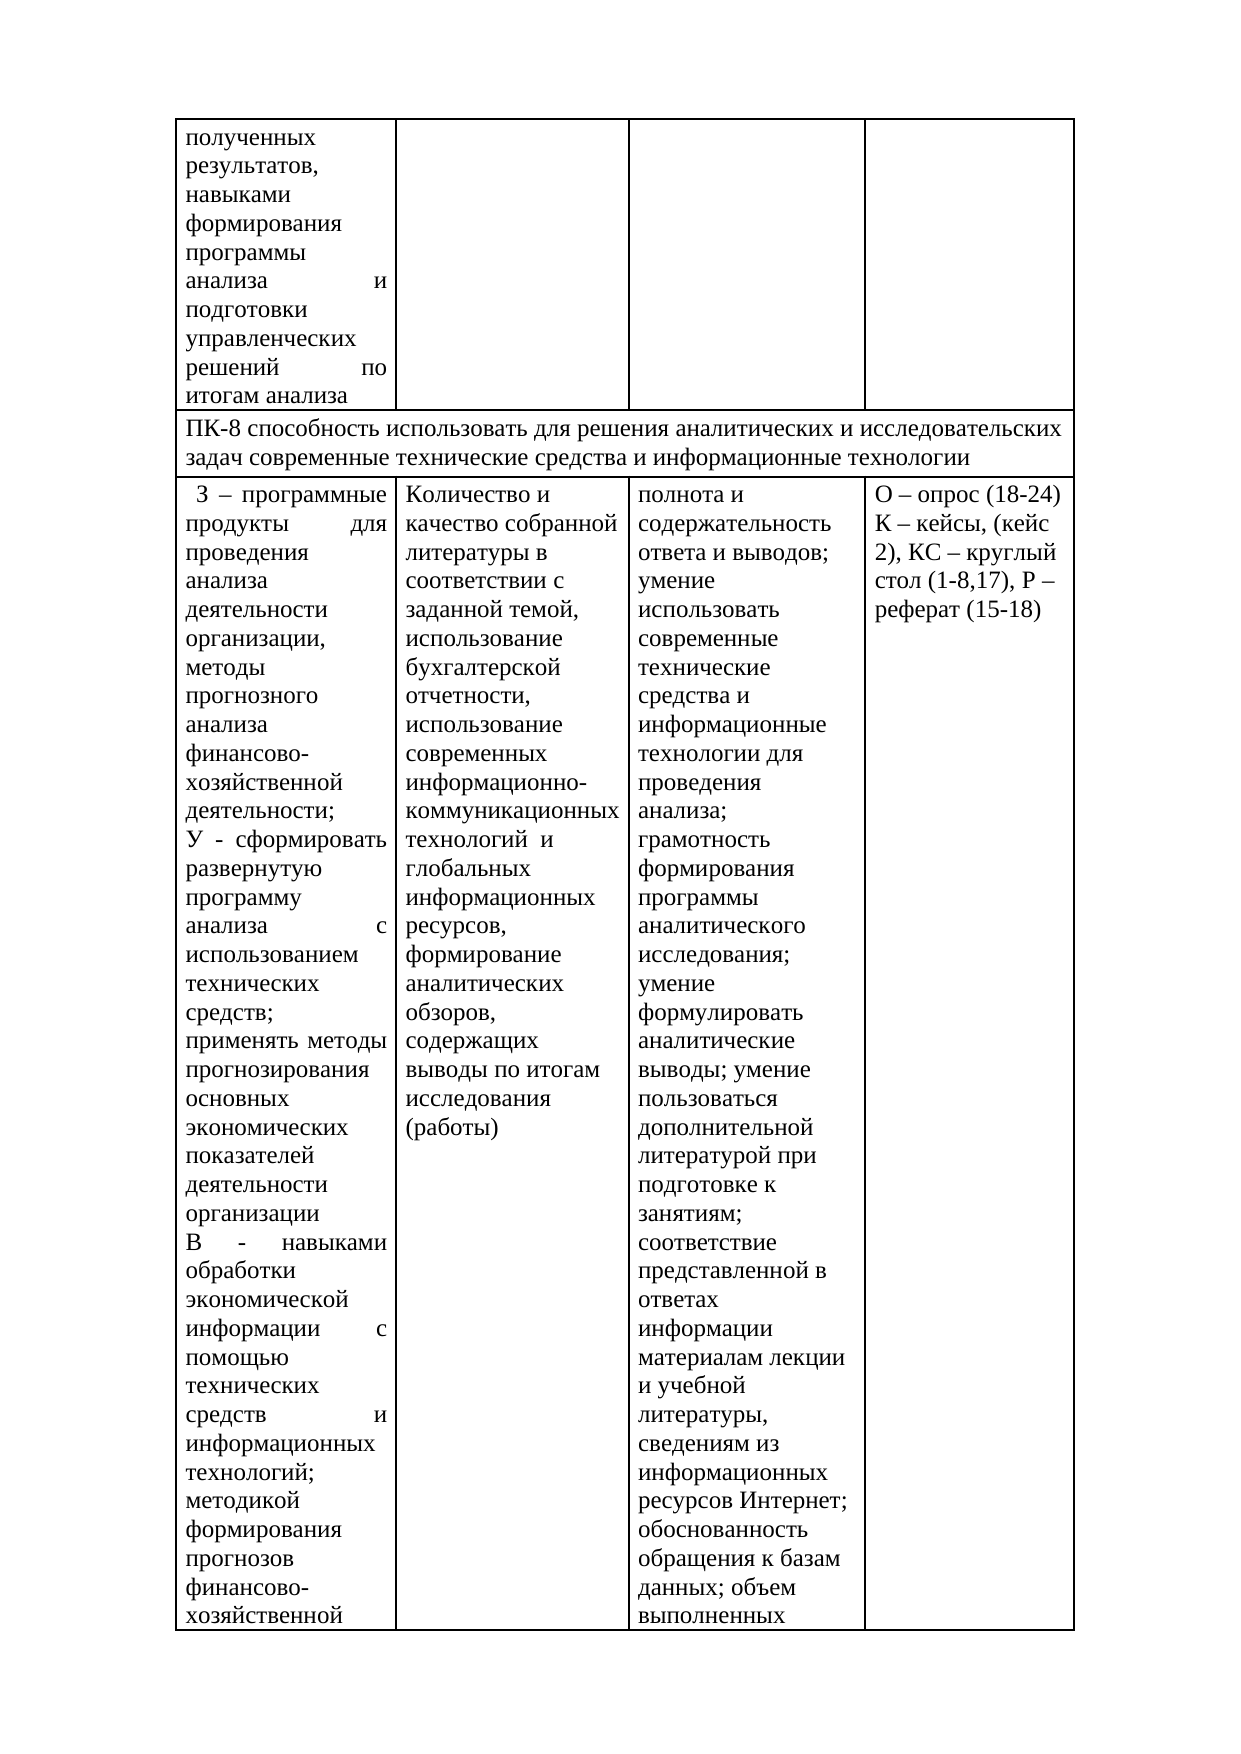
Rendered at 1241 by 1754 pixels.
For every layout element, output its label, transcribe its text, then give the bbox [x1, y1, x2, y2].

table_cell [177, 120, 395, 409]
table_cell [866, 478, 1073, 1629]
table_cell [630, 478, 864, 1629]
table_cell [397, 478, 628, 1629]
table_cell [177, 478, 395, 1629]
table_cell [866, 120, 1073, 409]
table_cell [397, 120, 628, 409]
table_cell ПК-8 способность использовать для решения аналитических и исследовательских задач современные технические средства и информационные технологии [177, 411, 1073, 476]
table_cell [630, 120, 864, 409]
